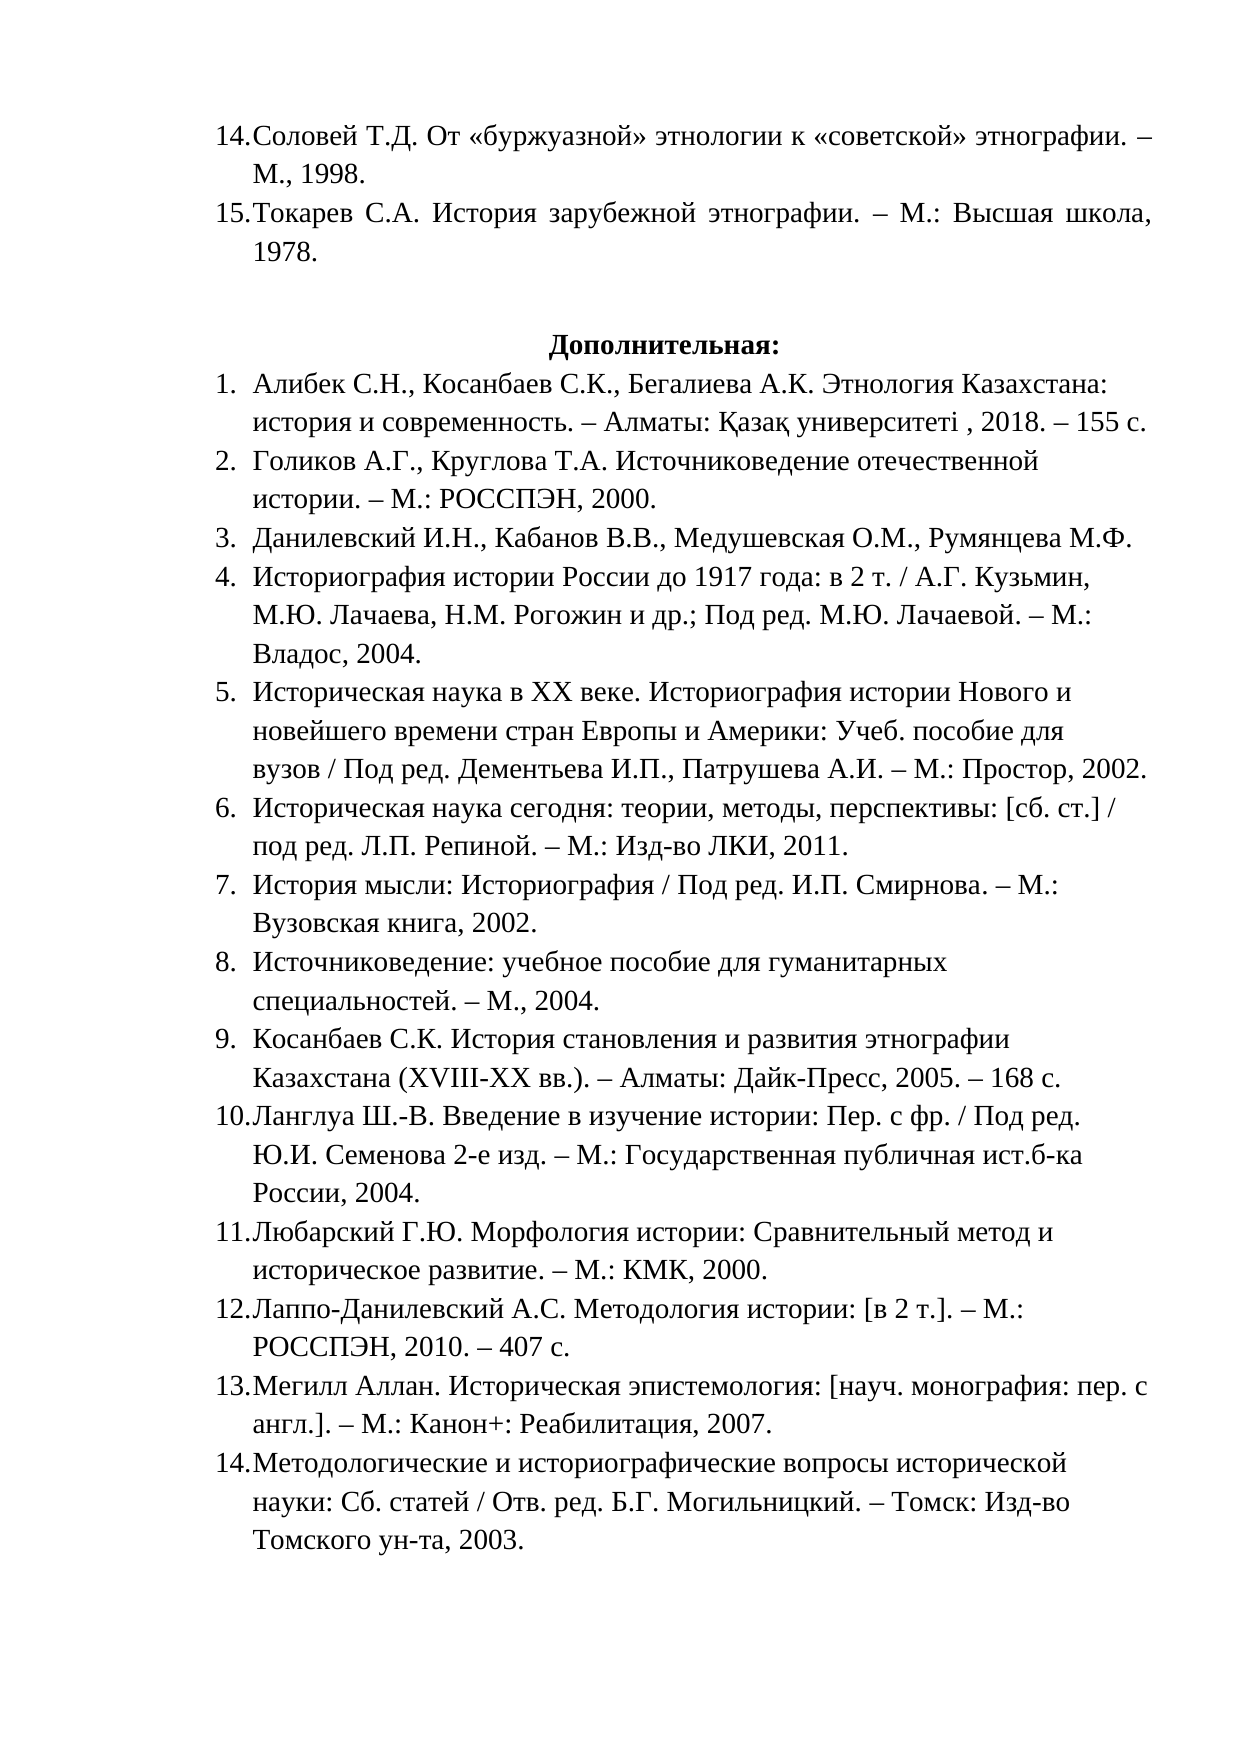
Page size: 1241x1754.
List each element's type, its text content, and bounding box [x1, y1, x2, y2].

list Косанбаев С.К. История становления и развития этнографии Казахстана (XVIII-XX вв.). – Алматы: Дайк-Пресс, 2005. – 168 с. [215, 1021, 1152, 1093]
list Соловей Т.Д. От «буржуазной» этнологии к «советской» этнографии. – М., 1998. [215, 118, 1152, 190]
list Голиков А.Г., Круглова Т.А. Источниковедение отечественной истории. – М.: РОССПЭН, 2000. [215, 443, 1152, 515]
list Любарский Г.Ю. Морфология истории: Сравнительный метод и историческое развитие. – М.: КМК, 2000. [215, 1214, 1152, 1286]
list История мысли: Историография / Под ред. И.П. Смирнова. – М.: Вузовская книга, 2002. [215, 867, 1152, 939]
list Токарев С.А. История зарубежной этнографии. – М.: Высшая школа, 1978. [215, 195, 1152, 267]
list Алибек С.Н., Косанбаев С.К., Бегалиева А.К. Этнология Казахстана: история и современность. – Алматы: Қазақ университеті , 2018. – 155 с. [215, 366, 1152, 438]
list Данилевский И.Н., Кабанов В.В., Медушевская О.М., Румянцева М.Ф. [215, 520, 1152, 554]
list Лаппо-Данилевский А.С. Методология истории: [в 2 т.]. – М.: РОССПЭН, 2010. – 407 с. [215, 1291, 1152, 1363]
list Историческая наука сегодня: теории, методы, перспективы: [сб. ст.] / под ред. Л.П. Репиной. – М.: Изд-во ЛКИ, 2011. [215, 790, 1152, 862]
list Историческая наука в XX веке. Историография истории Нового и новейшего времени стран Европы и Америки: Учеб. пособие для вузов / Под ред. Дементьева И.П., Патрушева А.И. – М.: Простор, 2002. [215, 674, 1152, 785]
list Мегилл Аллан. Историческая эпистемология: [науч. монография: пер. с англ.]. – М.: Канон+: Реабилитация, 2007. [215, 1368, 1152, 1440]
list Методологические и историографические вопросы исторической науки: Сб. статей / Отв. ред. Б.Г. Могильницкий. – Томск: Изд-во Томского ун-та, 2003. [215, 1445, 1152, 1556]
text Дополнительная: [177, 327, 1152, 361]
list Источниковедение: учебное пособие для гуманитарных специальностей. – М., 2004. [215, 944, 1152, 1016]
list Ланглуа Ш.-В. Введение в изучение истории: Пер. с фр. / Под ред. Ю.И. Семенова 2-е изд. – М.: Государственная публичная ист.б-ка России, 2004. [215, 1098, 1152, 1209]
list Историография истории России до 1917 года: в 2 т. / А.Г. Кузьмин, М.Ю. Лачаева, Н.М. Рогожин и др.; Под ред. М.Ю. Лачаевой. – М.: Владос, 2004. [215, 559, 1152, 669]
